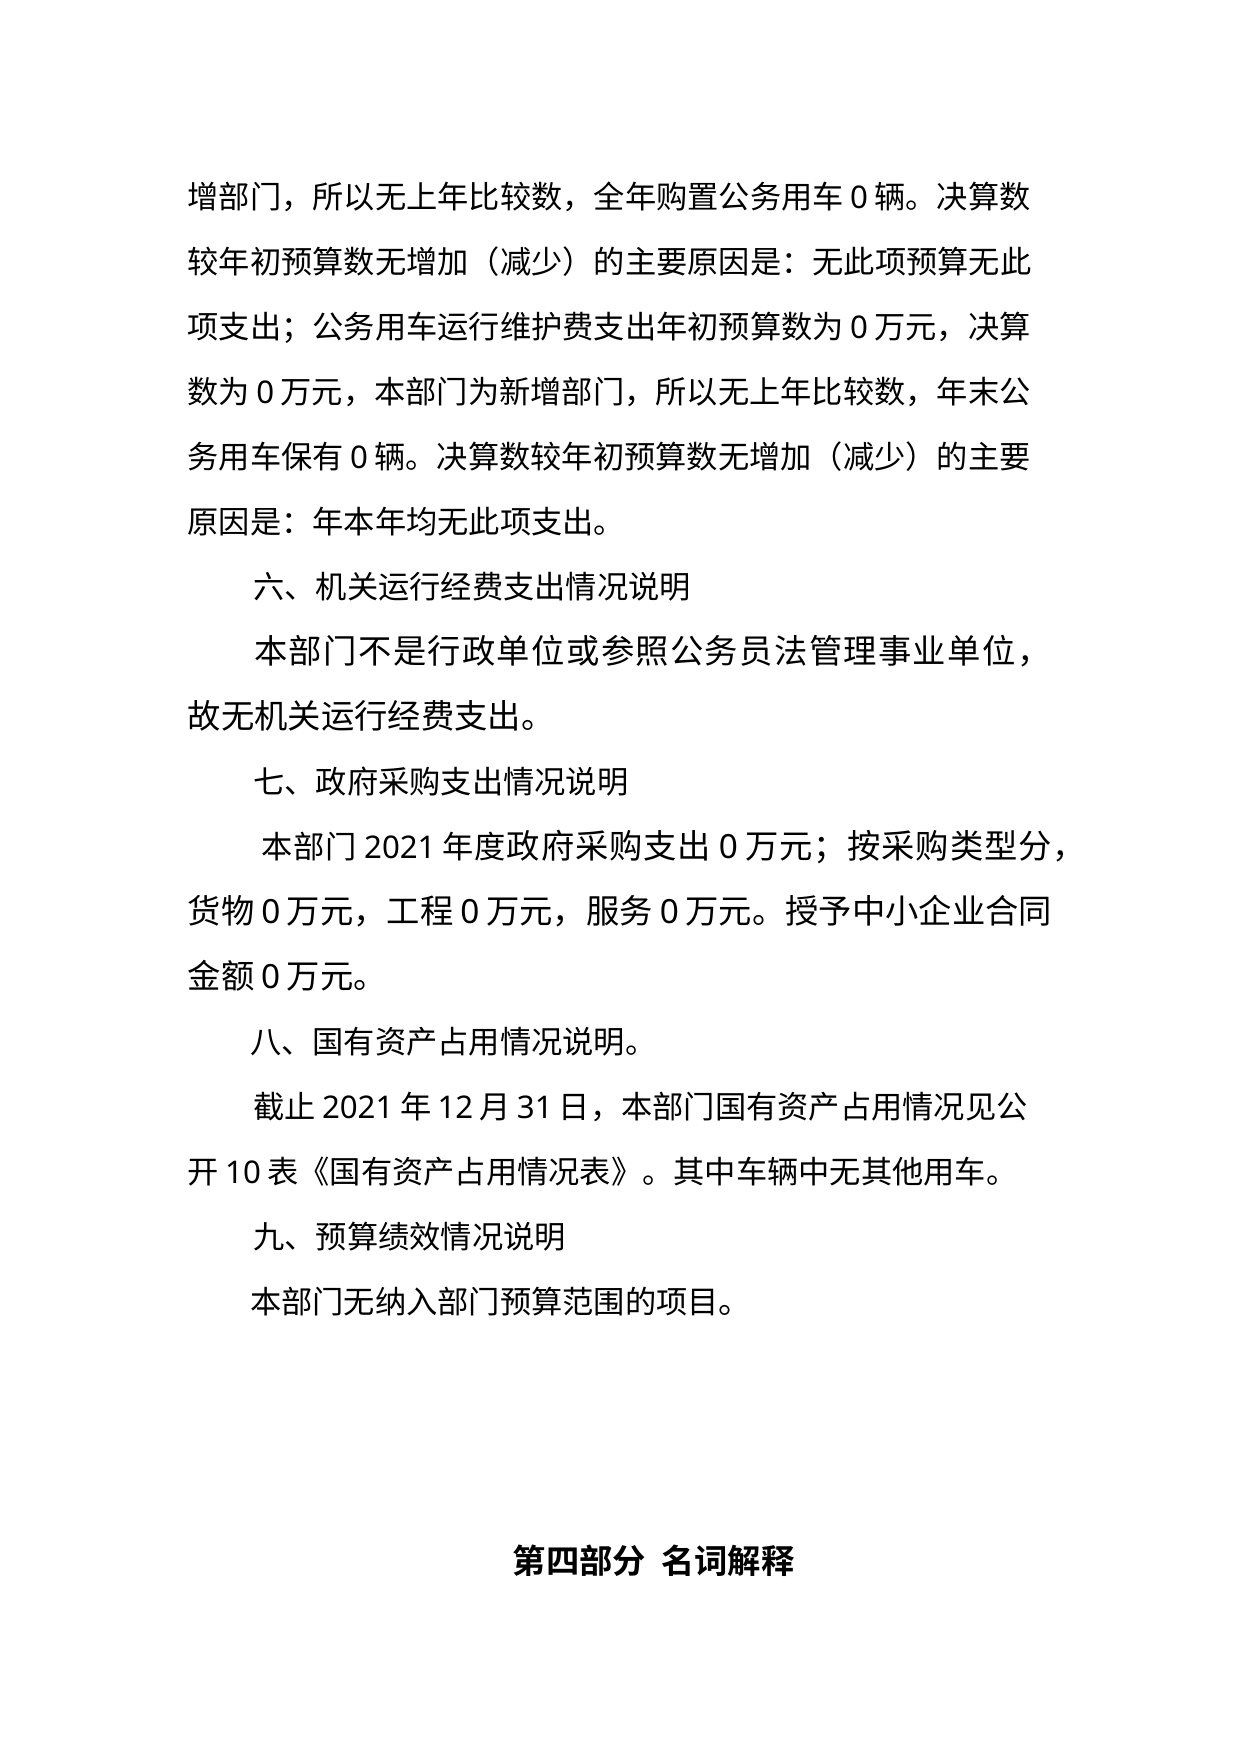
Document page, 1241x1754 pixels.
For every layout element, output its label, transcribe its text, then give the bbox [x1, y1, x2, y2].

text 七、政府采购支出情况说明 [187, 747, 1053, 812]
text 本部门不是行政单位或参照公务员法管理事业单位，故无机关运行经费支出。 [187, 617, 1053, 747]
text 本部门无纳入部门预算范围的项目。 [187, 1267, 1053, 1332]
text 九、预算绩效情况说明 [187, 1202, 1053, 1267]
text 截止2021年12月31日，本部门国有资产占用情况见公开10表《国有资产占用情况表》。其中车辆中无其他用车。 [187, 1072, 1053, 1202]
text 第四部分 名词解释 [187, 1527, 1053, 1592]
text 八、国有资产占用情况说明。 [187, 1007, 1053, 1072]
text 本部门2021年度政府采购支出0万元；按采购类型分，货物0万元，工程0万元，服务0万元。授予中小企业合同金额0万元。 [187, 812, 1053, 1007]
text 六、机关运行经费支出情况说明 [187, 552, 1053, 617]
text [187, 162, 1053, 552]
